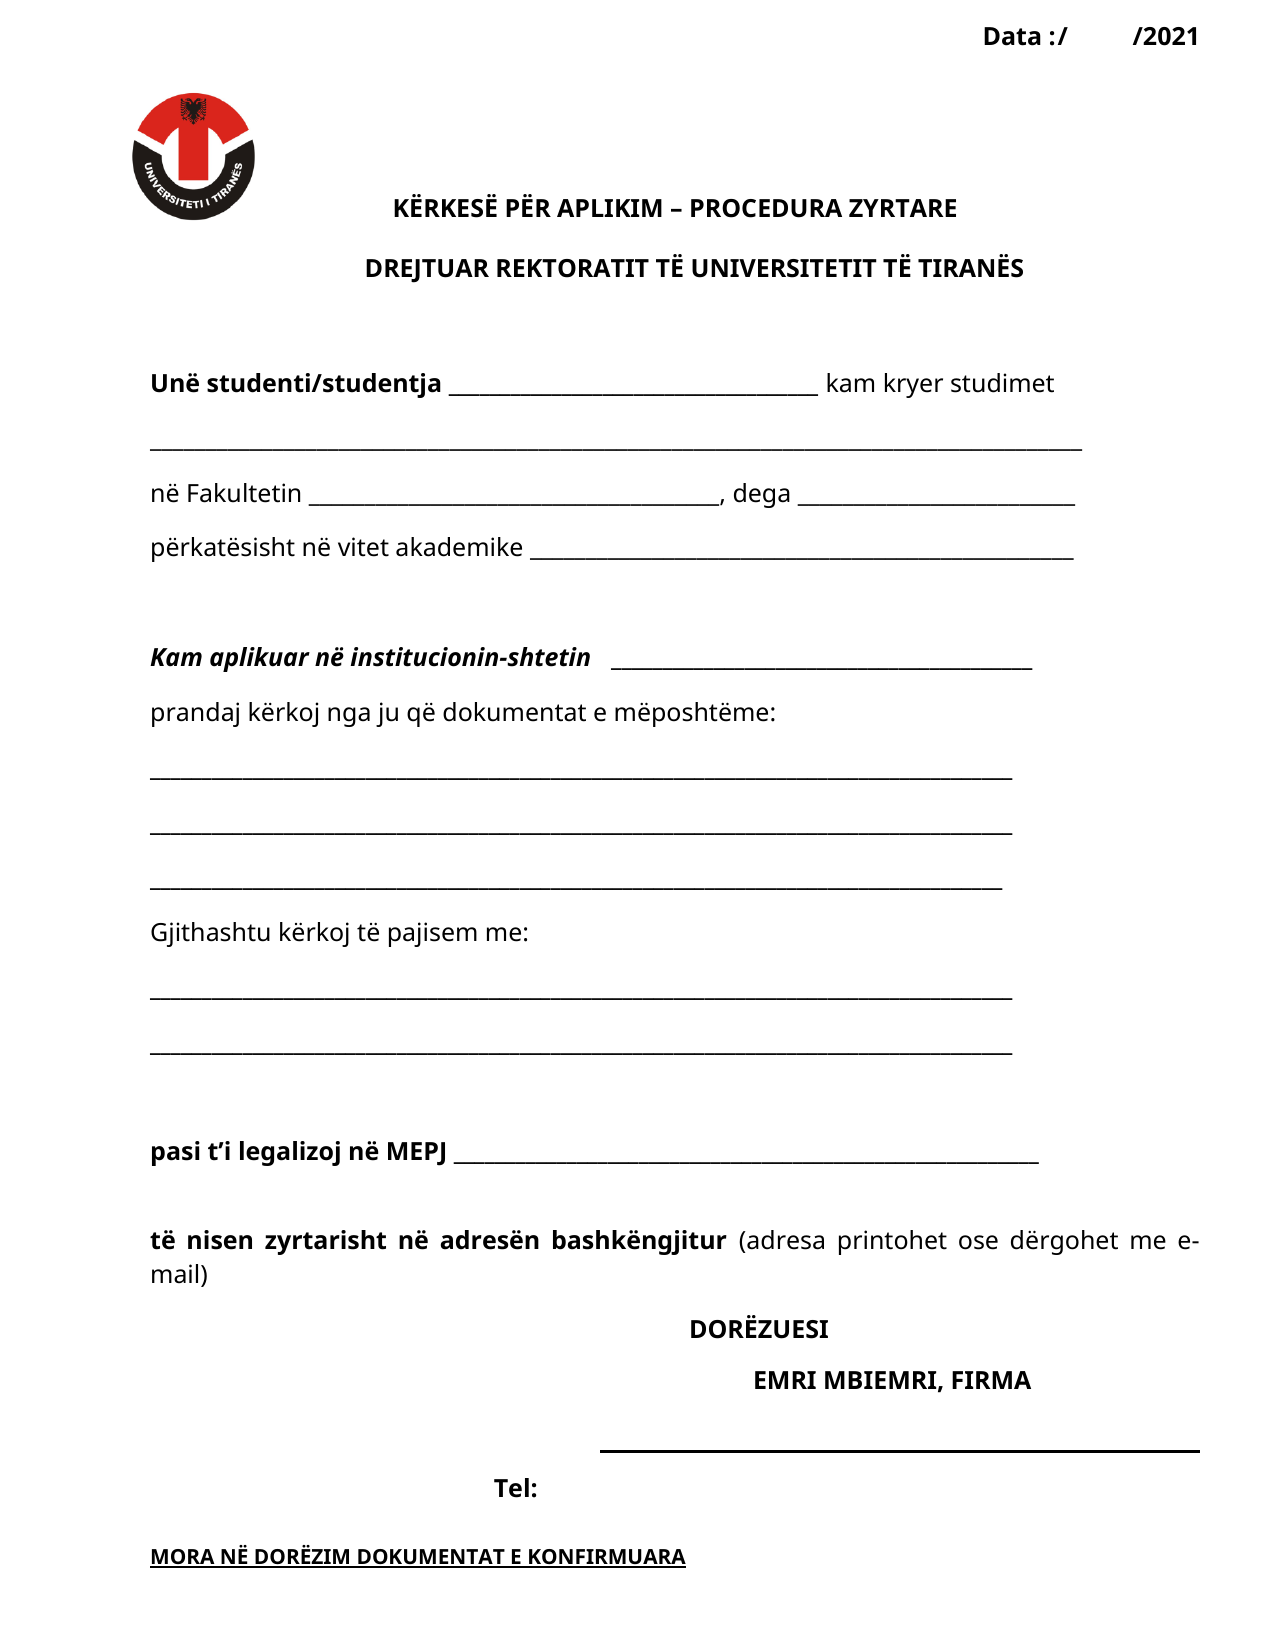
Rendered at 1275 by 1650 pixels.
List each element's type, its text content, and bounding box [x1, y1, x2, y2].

text ____________________________________________________________________________________ [150, 804, 1200, 839]
text ____________________________________________________________________________________ [150, 1024, 1200, 1058]
text ____________________________________________________________________________________ [150, 969, 1200, 1003]
text të nisen zyrtarisht në adresën bashkëngjitur (adresa printohet ose dërgohet me e-mail) [150, 1189, 1200, 1291]
text Data : / /2021 [150, 19, 1200, 53]
text Unë studenti/studentja ____________________________________ kam kryer studimet [150, 365, 1200, 399]
text në Fakultetin _____________________________________, dega _________________________ [150, 475, 1200, 509]
text ___________________________________________________________________________________ [150, 859, 1200, 893]
text pasi t’i legalizoj në MEPJ _________________________________________________________ [150, 1134, 1200, 1168]
text prandaj kërkoj nga ju që dokumentat e mëposhtëme: [150, 695, 1200, 729]
text Tel: [150, 1470, 1200, 1504]
text ____________________________________________________________________________________ [150, 750, 1200, 784]
text përkatësisht në vitet akademike _________________________________________________ [150, 530, 1200, 564]
text Gjithashtu kërkoj të pajisem me: [150, 914, 1200, 948]
text DREJTUAR REKTORATIT TË UNIVERSITETIT TË TIRANËS [150, 251, 1200, 284]
picture [131, 90, 258, 222]
text MORA NË DORËZIM DOKUMENTAT E KONFIRMUARA [150, 1542, 1200, 1571]
text Kam aplikuar në institucionin-shtetin _________________________________________ [150, 640, 1200, 674]
text DORËZUESI [150, 1312, 1200, 1346]
text EMRI MBIEMRI, FIRMA [600, 1363, 1200, 1397]
text ____________________________________________________________________________________ [150, 420, 1200, 454]
text KËRKESË PËR APLIKIM – PROCEDURA ZYRTARE [150, 191, 1200, 224]
